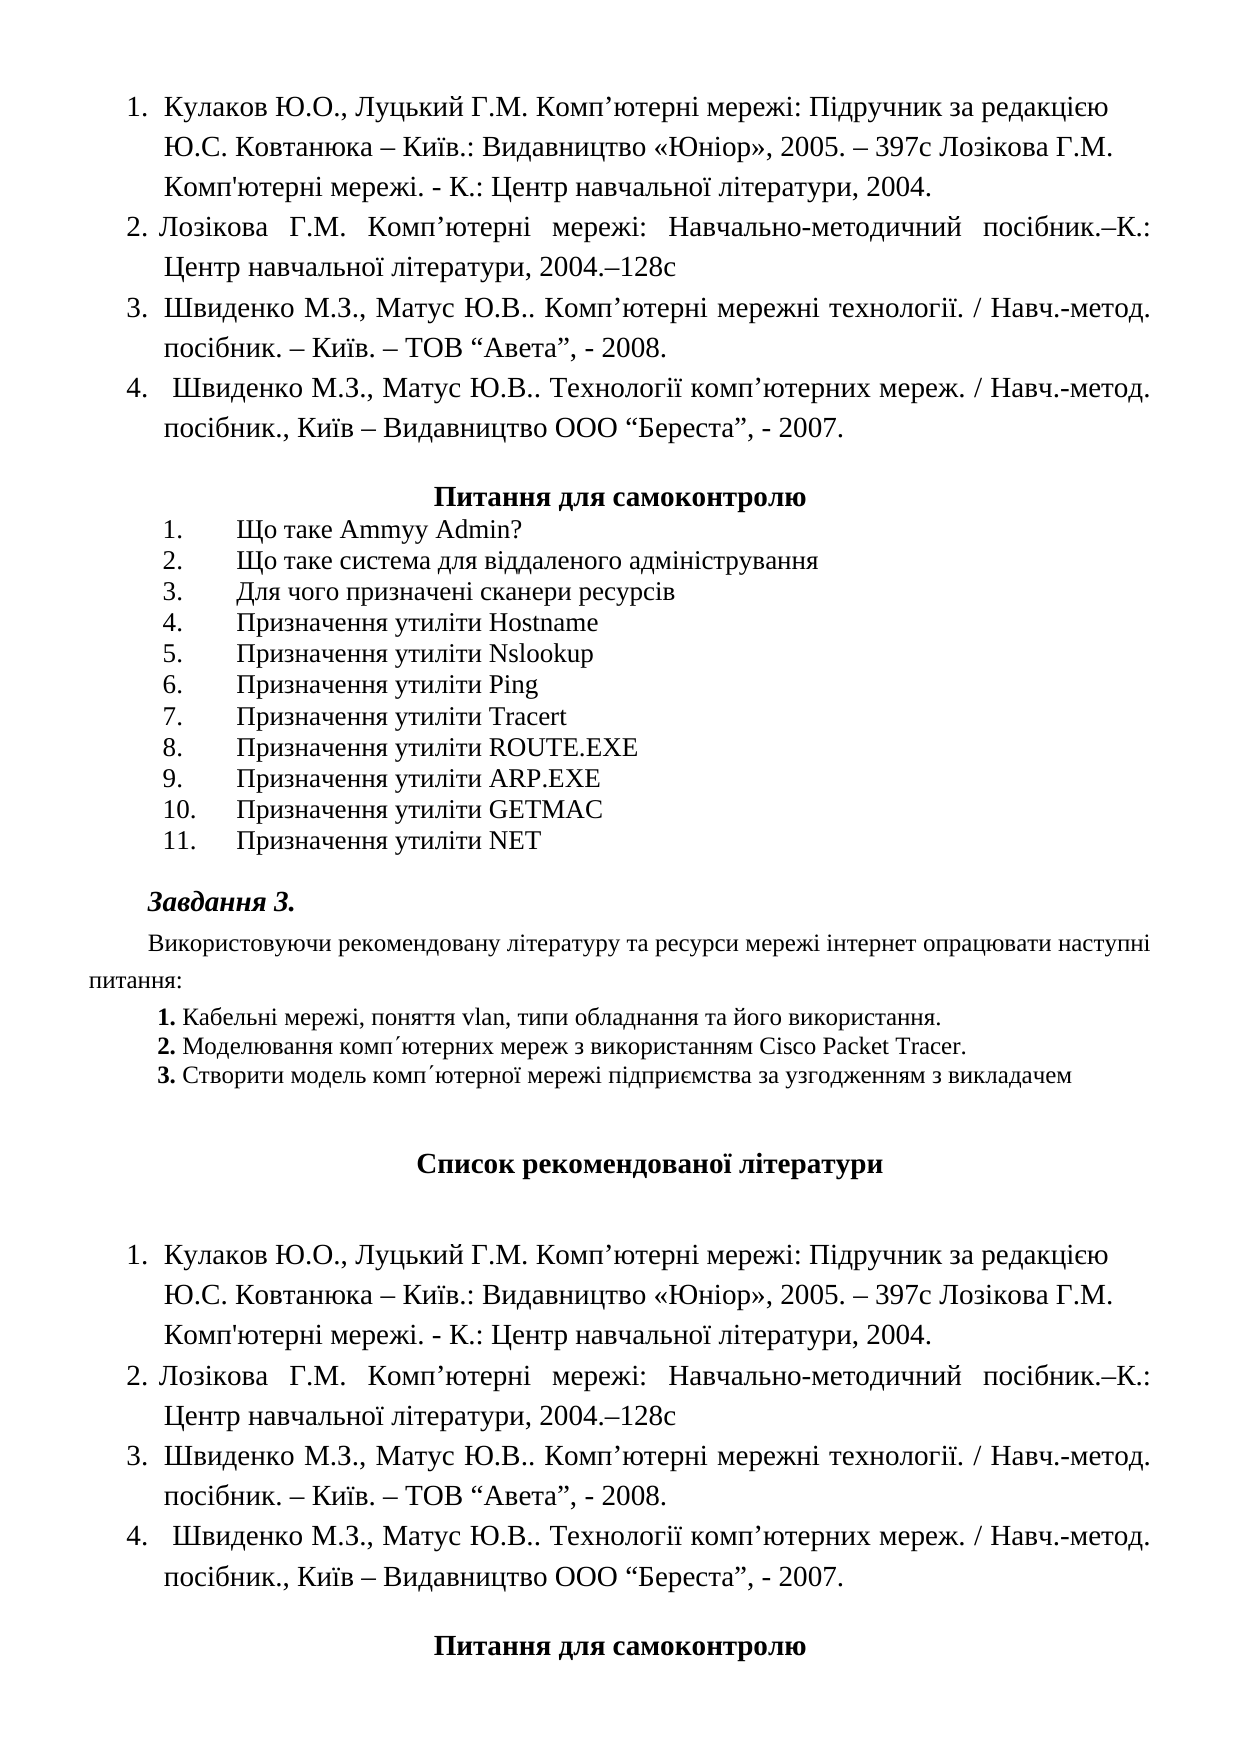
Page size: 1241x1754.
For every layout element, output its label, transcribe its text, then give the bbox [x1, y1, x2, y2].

list Кулаков Ю.О., Луцький Г.М. Комп’ютерні мережі: Підручник за редакцією Ю.С. Ковтанюка – Київ.: Видавництво «Юніор», 2005. – 397с Лозікова Г.М. Комп'ютерні мережі. - К.: Центр навчальної літератури, 2004. [126, 89, 1152, 203]
list Призначення утиліти NET [162, 824, 1152, 855]
text Список рекомендованої літератури [89, 1146, 1152, 1179]
list Що таке система для віддаленого адміністрування [162, 544, 1152, 575]
list Призначення утиліти Tracert [162, 700, 1152, 731]
list Швиденко М.З., Матус Ю.В.. Комп’ютерні мережні технології. / Навч.-метод. посібник. – Київ. – ТОВ “Авета”, - 2008. [126, 290, 1152, 363]
list Призначення утиліти Ріng [162, 668, 1152, 700]
list Лозікова Г.М. Комп’ютерні мережі: Навчально-методичний посібник.–К.: Центр навчальної літератури, 2004.–128с [126, 1358, 1152, 1431]
list Створити модель компютерної мережі підприємства за узгодженням з викладачем [157, 1060, 1152, 1088]
text Завдання 3. [89, 884, 1152, 918]
list Що таке Ammyy Admin? [162, 513, 1152, 544]
text Використовуючи рекомендовану літературу та ресурси мережі інтернет опрацювати наступні питання: [89, 928, 1152, 994]
list Призначення утиліти GETMAC [162, 793, 1152, 824]
list Моделювання компютерних мереж з використанням Cisco Packet Tracer. [157, 1031, 1152, 1060]
list Для чого призначені сканери ресурсів [162, 575, 1152, 606]
text Питання для самоконтролю [89, 1628, 1152, 1661]
list Швиденко М.З., Матус Ю.В.. Комп’ютерні мережні технології. / Навч.-метод. посібник. – Київ. – ТОВ “Авета”, - 2008. [126, 1438, 1152, 1512]
list Кулаков Ю.О., Луцький Г.М. Комп’ютерні мережі: Підручник за редакцією Ю.С. Ковтанюка – Київ.: Видавництво «Юніор», 2005. – 397с Лозікова Г.М. Комп'ютерні мережі. - К.: Центр навчальної літератури, 2004. [126, 1237, 1152, 1351]
list Лозікова Г.М. Комп’ютерні мережі: Навчально-методичний посібник.–К.: Центр навчальної літератури, 2004.–128с [126, 209, 1152, 283]
text Питання для самоконтролю [89, 479, 1152, 513]
list Кабельні мережі, поняття vlan, типи обладнання та його використання. [157, 1002, 1152, 1031]
list Призначення утиліти ROUTE.EXE [162, 731, 1152, 762]
list Швиденко М.З., Матус Ю.В.. Технології комп’ютерних мереж. / Навч.-метод. посібник., Київ – Видавництво ООО “Береста”, - 2007. [126, 370, 1152, 444]
list Призначення утиліти Hostname [162, 606, 1152, 637]
list Швиденко М.З., Матус Ю.В.. Технології комп’ютерних мереж. / Навч.-метод. посібник., Київ – Видавництво ООО “Береста”, - 2007. [126, 1518, 1152, 1592]
list Призначення утиліти ARP.EXE [162, 762, 1152, 793]
list Призначення утиліти Nslookup [162, 637, 1152, 668]
